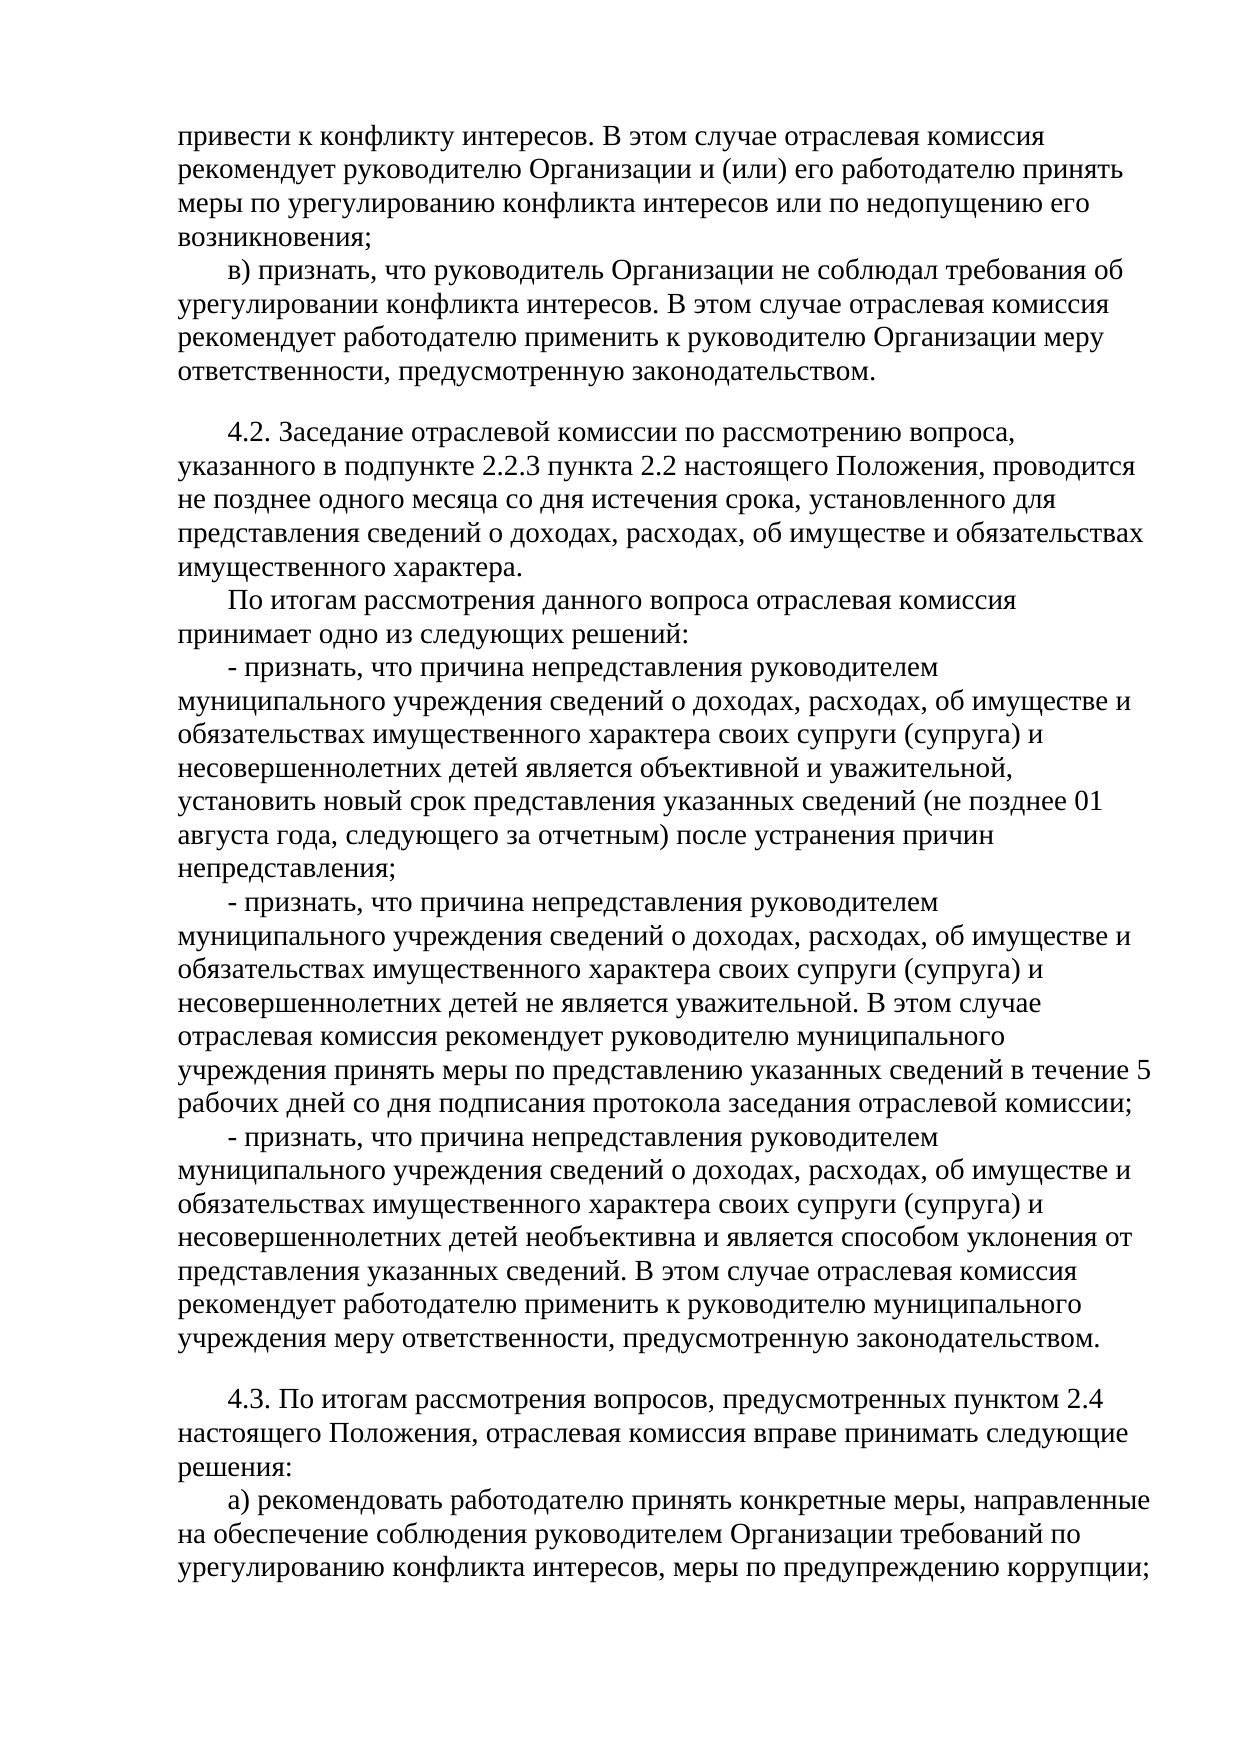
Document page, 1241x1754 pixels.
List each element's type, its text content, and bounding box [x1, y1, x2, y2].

text - признать, что причина непредставления руководителем муниципального учреждения сведений о доходах, расходах, об имуществе и обязательствах имущественного характера своих супруги (супруга) и несовершеннолетних детей необъективна и является способом уклонения от представления указанных сведений. В этом случае отраслевая комиссия рекомендует работодателю применить к руководителю муниципального учреждения меру ответственности, предусмотренную законодательством. [177, 1119, 1152, 1382]
text По итогам рассмотрения данного вопроса отраслевая комиссия принимает одно из следующих решений: [177, 582, 1152, 649]
text - признать, что причина непредставления руководителем муниципального учреждения сведений о доходах, расходах, об имуществе и обязательствах имущественного характера своих супруги (супруга) и несовершеннолетних детей является объективной и уважительной, установить новый срок представления указанных сведений (не позднее 01 августа года, следующего за отчетным) после устранения причин непредставления; [177, 649, 1152, 884]
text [177, 118, 1152, 252]
text - признать, что причина непредставления руководителем муниципального учреждения сведений о доходах, расходах, об имуществе и обязательствах имущественного характера своих супруги (супруга) и несовершеннолетних детей не является уважительной. В этом случае отраслевая комиссия рекомендует руководителю муниципального учреждения принять меры по представлению указанных сведений в течение 5 рабочих дней со дня подписания протокола заседания отраслевой комиссии; [177, 884, 1152, 1119]
text 4.2. Заседание отраслевой комиссии по рассмотрению вопроса, указанного в подпункте 2.2.3 пункта 2.2 настоящего Положения, проводится не позднее одного месяца со дня истечения срока, установленного для представления сведений о доходах, расходах, об имуществе и обязательствах имущественного характера. [177, 414, 1152, 582]
text в) признать, что руководитель Организации не соблюдал требования об урегулировании конфликта интересов. В этом случае отраслевая комиссия рекомендует работодателю применить к руководителю Организации меру ответственности, предусмотренную законодательством. [177, 252, 1152, 414]
text а) рекомендовать работодателю принять конкретные меры, направленные на обеспечение соблюдения руководителем Организации требований по урегулированию конфликта интересов, меры по предупреждению коррупции; [177, 1482, 1152, 1583]
text 4.3. По итогам рассмотрения вопросов, предусмотренных пунктом 2.4 настоящего Положения, отраслевая комиссия вправе принимать следующие решения: [177, 1382, 1152, 1482]
